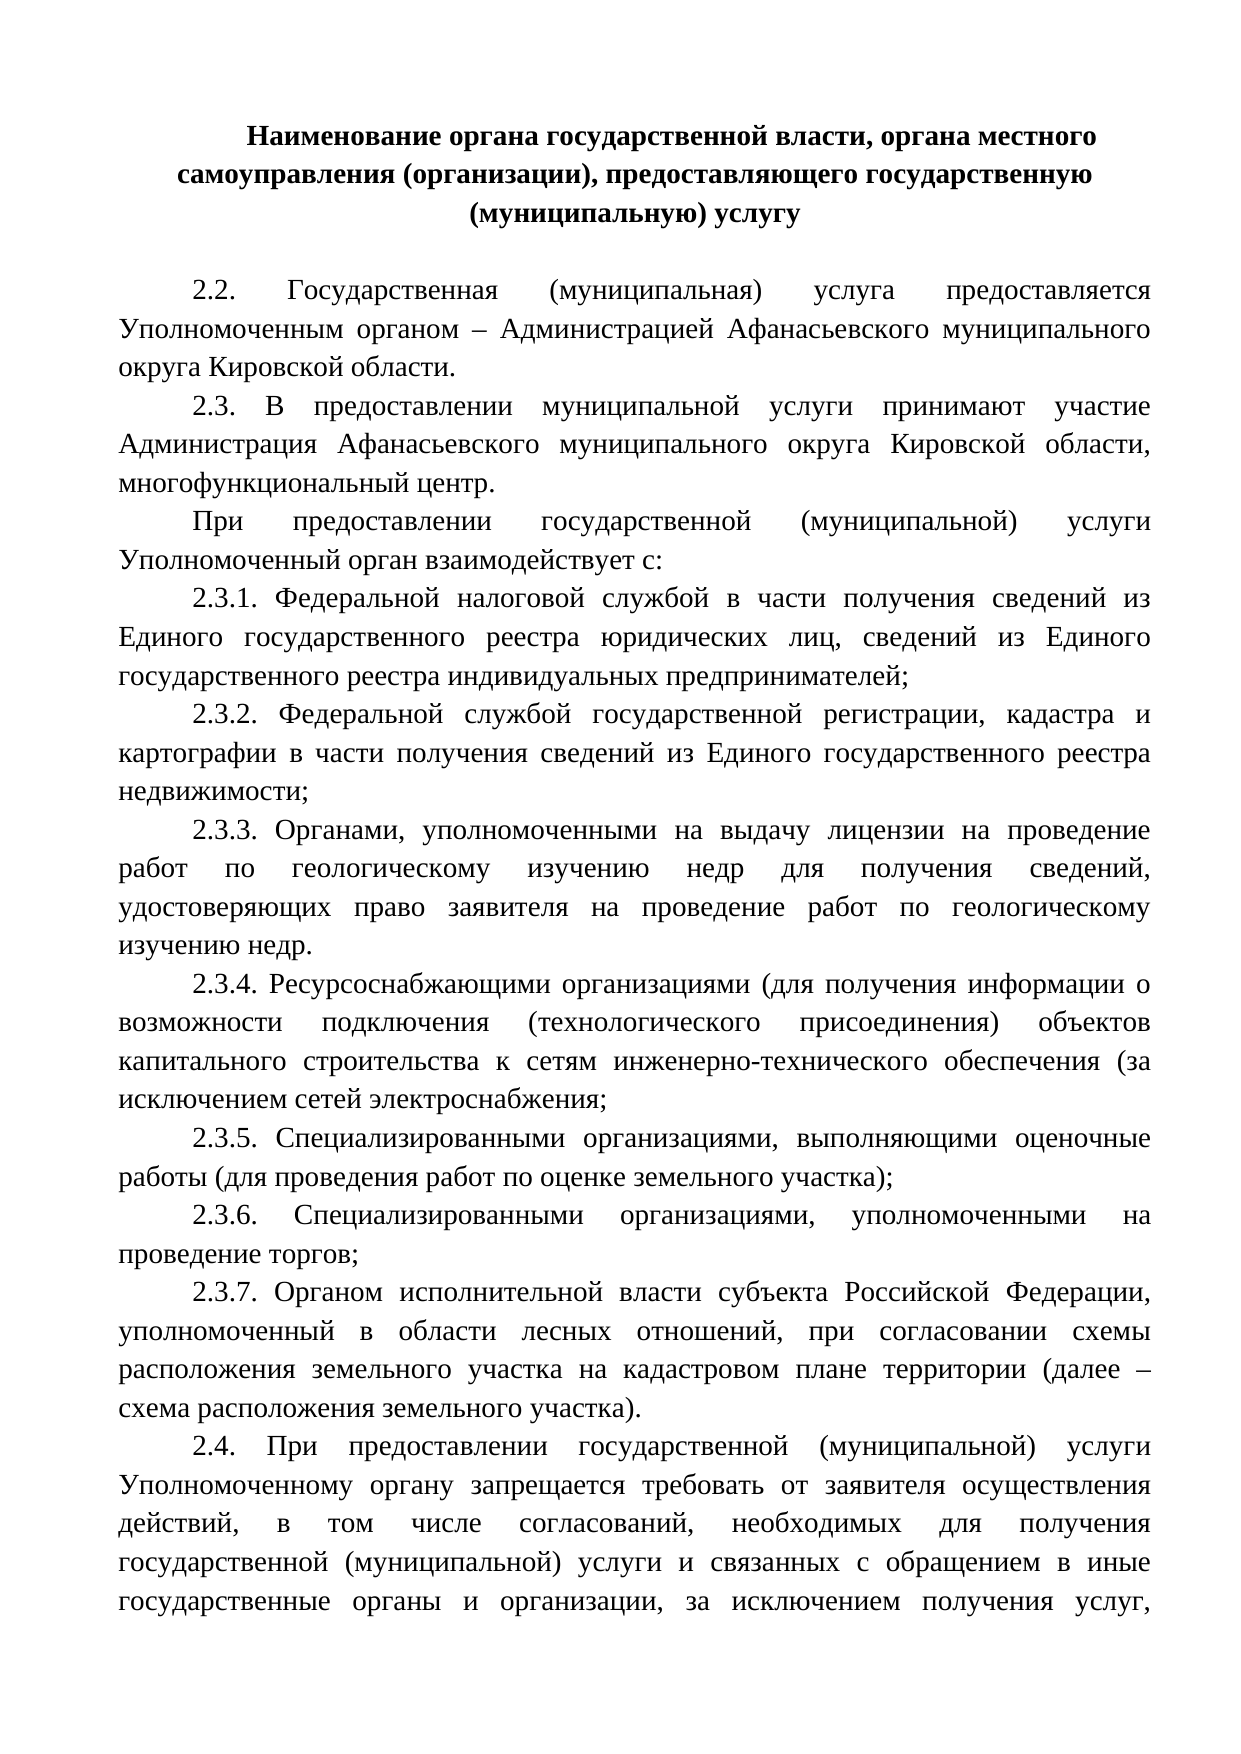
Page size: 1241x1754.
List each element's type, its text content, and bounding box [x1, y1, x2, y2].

text 2.2. Государственная (муниципальная) услуга предоставляется Уполномоченным органом – Администрацией Афанасьевского муниципального округа Кировской области. [118, 272, 1152, 383]
text Наименование органа государственной власти, органа местного самоуправления (организации), предоставляющего государственную (муниципальную) услугу [118, 118, 1152, 229]
text 2.3. В предоставлении муниципальной услуги принимают участие Администрация Афанасьевского муниципального округа Кировской области, многофункциональный центр. [118, 388, 1152, 498]
text 2.3.1. Федеральной налоговой службой в части получения сведений из Единого государственного реестра юридических лиц, сведений из Единого государственного реестра индивидуальных предпринимателей; [118, 581, 1152, 691]
text 2.3.7. Органом исполнительной власти субъекта Российской Федерации, уполномоченный в области лесных отношений, при согласовании схемы расположения земельного участка на кадастровом плане территории (далее – схема расположения земельного участка). [118, 1274, 1152, 1423]
text 2.3.3. Органами, уполномоченными на выдачу лицензии на проведение работ по геологическому изучению недр для получения сведений, удостоверяющих право заявителя на проведение работ по геологическому изучению недр. [118, 812, 1152, 961]
text При предоставлении государственной (муниципальной) услуги Уполномоченный орган взаимодействует с: [118, 503, 1152, 576]
text 2.3.5. Специализированными организациями, выполняющими оценочные работы (для проведения работ по оценке земельного участка); [118, 1120, 1152, 1192]
text 2.3.6. Специализированными организациями, уполномоченными на проведение торгов; [118, 1197, 1152, 1269]
text 2.3.2. Федеральной службой государственной регистрации, кадастра и картографии в части получения сведений из Единого государственного реестра недвижимости; [118, 696, 1152, 807]
text 2.3.4. Ресурсоснабжающими организациями (для получения информации о возможности подключения (технологического присоединения) объектов капитального строительства к сетям инженерно-технического обеспечения (за исключением сетей электроснабжения; [118, 966, 1152, 1115]
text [118, 1428, 1152, 1616]
